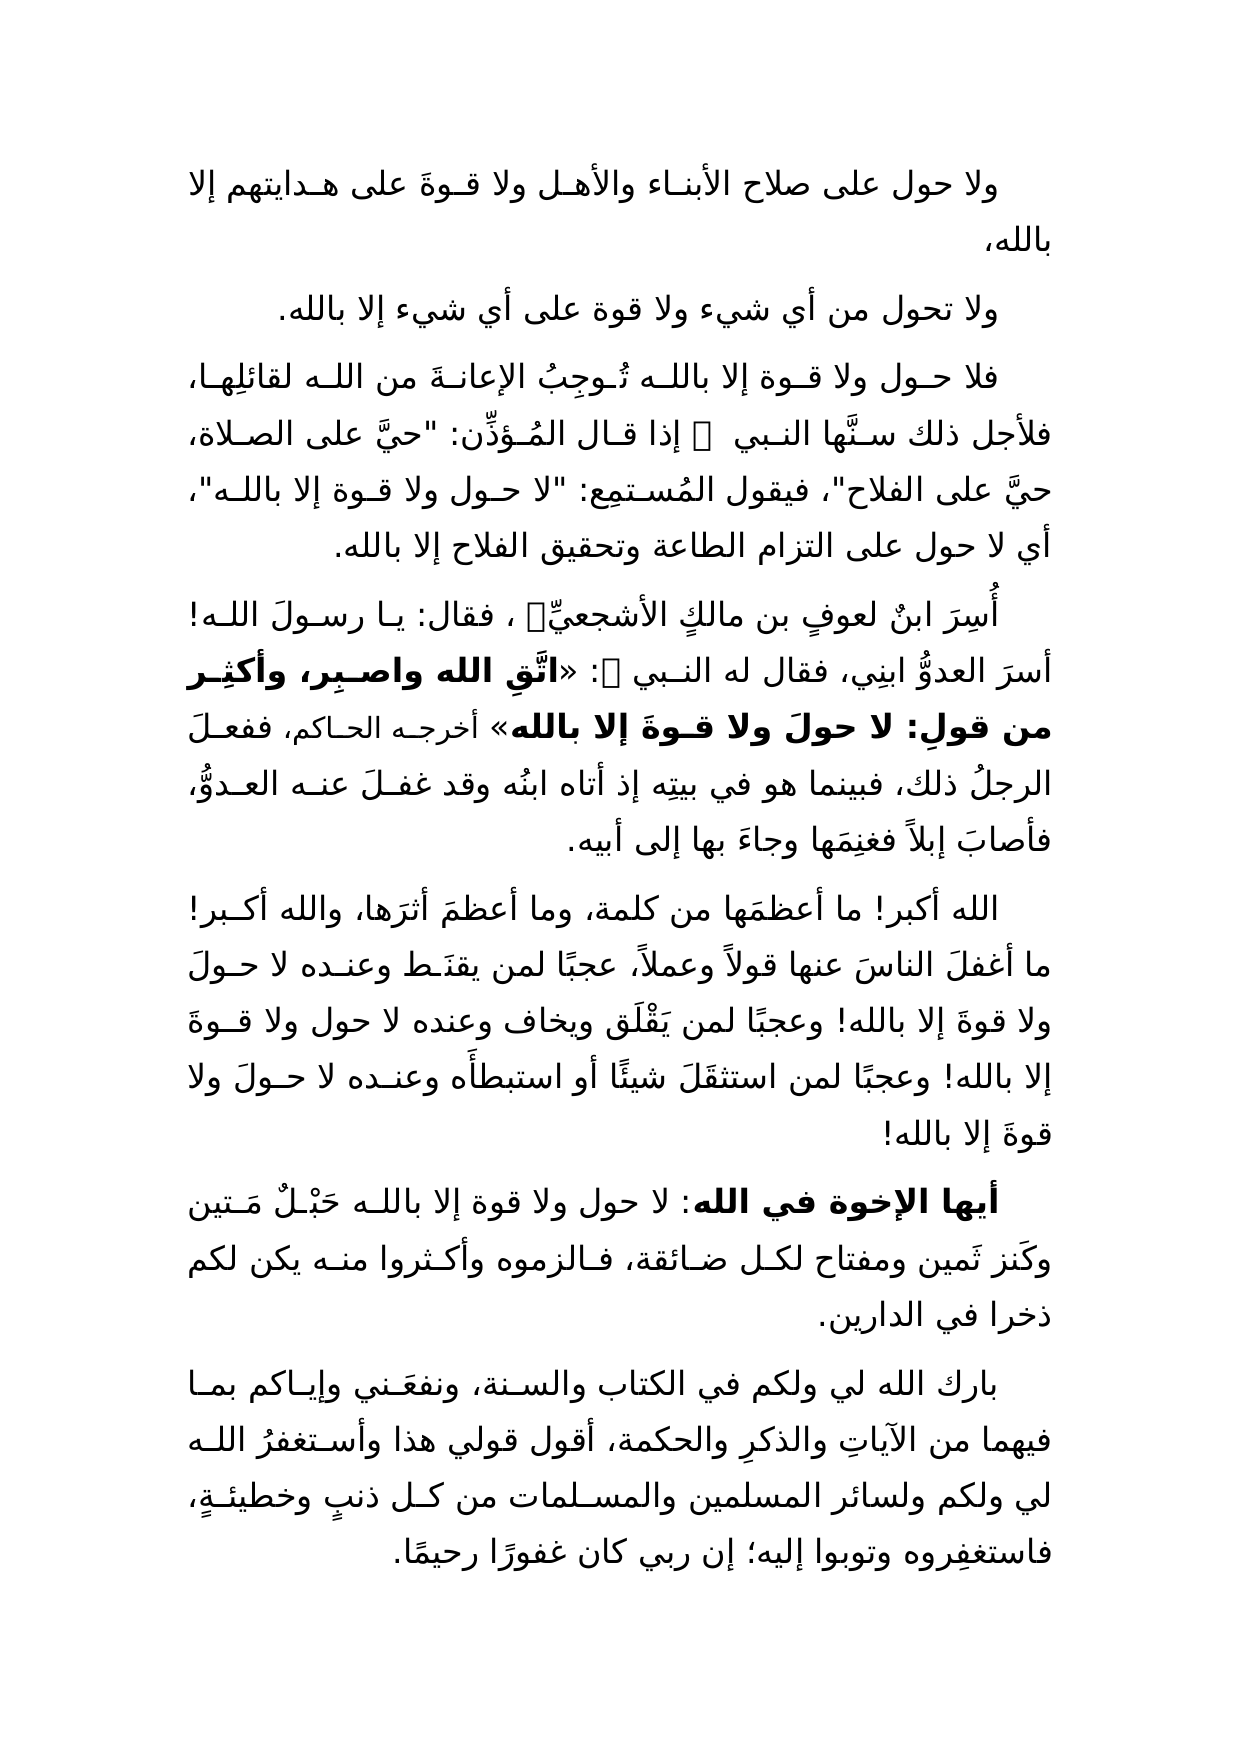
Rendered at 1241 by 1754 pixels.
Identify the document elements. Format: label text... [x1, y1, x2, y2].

text أُسِرَ ابنٌ لعوفٍ بن مالكٍ الأشجعيِّ ، فقال: يا رسولَ الله! أسرَ العدوُّ ابنِي، فقال له النبي : «اتَّقِ الله واصبِر، وأكثِر من قولِ: لا حولَ ولا قوةَ إلا بالله» أخرجه الحاكم، ففعلَ الرجلُ ذلك، فبينما هو في بيتِه إذ أتاه ابنُه وقد غفلَ عنه العدوُّ، فأصابَ إبلاً فغنِمَها وجاءَ بها إلى أبيه. [187, 581, 1053, 862]
text ولا تحول من أي شيء ولا قوة على أي شيء إلا بالله. [187, 275, 1053, 331]
text ولا حول على صلاح الأبناء والأهل ولا قوةَ على هدايتهم إلا بالله، [187, 150, 1053, 262]
text فلا حول ولا قوة إلا بالله تُوجِبُ الإعانةَ من الله لقائلِها، فلأجل ذلك سنَّها النبي إذا قال المُؤذِّن: "حيَّ على الصلاة، حيَّ على الفلاح"، فيقول المُستمِع: "لا حول ولا قوة إلا بالله"، أي لا حول على التزام الطاعة وتحقيق الفلاح إلا بالله. [187, 344, 1053, 569]
text أيها الإخوة في الله: لا حول ولا قوة إلا بالله حَبْلٌ مَتين وكَنز ثَمين ومفتاح لكل ضائقة، فالزموه وأكثروا منه يكن لكم ذخرا في الدارين. [187, 1169, 1053, 1337]
text بارك الله لي ولكم في الكتاب والسنة، ونفعَني وإياكم بما فيهما من الآياتِ والذكرِ والحكمة، أقول قولي هذا وأستغفرُ الله لي ولكم ولسائر المسلمين والمسلمات من كل ذنبٍ وخطيئةٍ، فاستغفِروه وتوبوا إليه؛ إن ربي كان غفورًا رحيمًا. [187, 1350, 1053, 1575]
text الله أكبر! ما أعظمَها من كلمة، وما أعظمَ أثرَها، والله أكبر! ما أغفلَ الناسَ عنها قولاً وعملاً، عجبًا لمن يقنَط وعنده لا حولَ ولا قوةَ إلا بالله! وعجبًا لمن يَقْلَق ويخاف وعنده لا حول ولا قوةَ إلا بالله! وعجبًا لمن استثقَلَ شيئًا أو استبطأَه وعنده لا حولَ ولا قوةَ إلا بالله! [187, 875, 1053, 1156]
